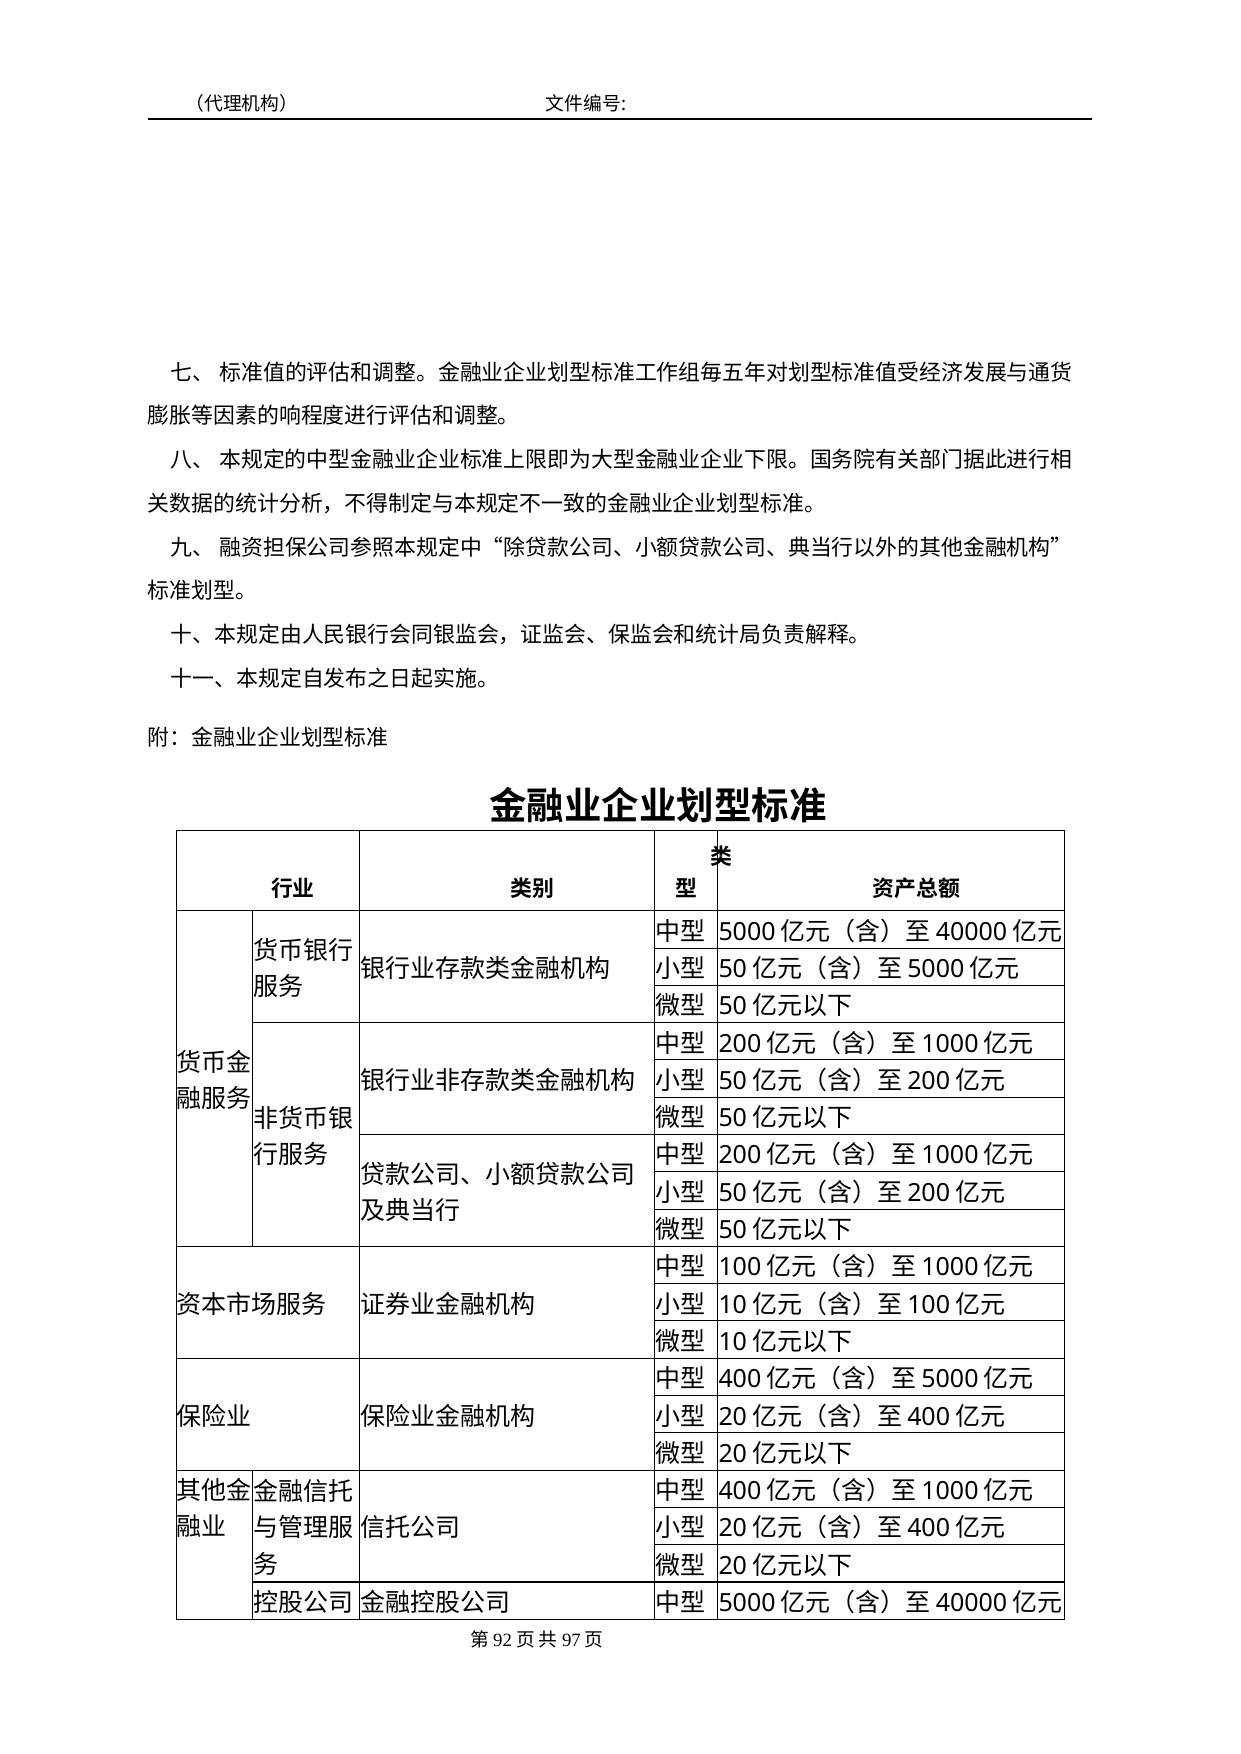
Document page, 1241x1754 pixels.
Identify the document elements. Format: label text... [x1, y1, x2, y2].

table_cell 50亿元以下 [718, 1098, 1064, 1134]
table_cell 100亿元（含）至1000亿元 [718, 1247, 1064, 1283]
table_cell 50亿元（含）至5000亿元 [718, 949, 1064, 985]
text 十、本规定由人民银行会同银监会，证监会、保监会和统计局负责解释。 [148, 605, 1092, 649]
table_cell 保险业 [177, 1359, 359, 1469]
table_cell 10亿元以下 [718, 1321, 1064, 1358]
table_cell 微型 [655, 1098, 717, 1134]
table_header 类型 [655, 831, 717, 910]
table_header 类别 [360, 831, 654, 910]
table_cell 金融信托与管理服务 [253, 1471, 359, 1581]
table_cell 小型 [655, 949, 717, 985]
table_cell 贷款公司、小额贷款公司及典当行 [360, 1135, 654, 1246]
table_header 行业 [177, 831, 359, 910]
table_cell 微型 [655, 1321, 717, 1358]
table_cell 微型 [655, 1545, 717, 1581]
text 附：金融业企业划型标准 [148, 708, 1092, 752]
text 八、 本规定的中型金融业企业标准上限即为大型金融业企业下限。国务院有关部门据此进行相关数据的统计分析，不得制定与本规定不一致的金融业企业划型标准。 [148, 430, 1092, 518]
table_cell 小型 [655, 1396, 717, 1432]
table_cell 资本市场服务 [177, 1247, 359, 1358]
table_cell 200亿元（含）至1000亿元 [718, 1135, 1064, 1171]
table_cell 中型 [655, 1247, 717, 1283]
table_cell 小型 [655, 1060, 717, 1097]
table_cell 小型 [655, 1508, 717, 1544]
table_cell 5000亿元（含）至40000亿元 [718, 911, 1064, 947]
table_cell 金融控股公司 [360, 1583, 654, 1619]
table_cell 400亿元（含）至5000亿元 [718, 1359, 1064, 1395]
table_cell 中型 [655, 1359, 717, 1395]
table_cell 50亿元以下 [718, 1210, 1064, 1246]
table_cell 20亿元（含）至400亿元 [718, 1508, 1064, 1544]
table_cell 微型 [655, 1433, 717, 1469]
table_cell 保险业金融机构 [360, 1359, 654, 1469]
table_cell 微型 [655, 1210, 717, 1246]
table_cell 20亿元以下 [718, 1545, 1064, 1581]
table_cell 证券业金融机构 [360, 1247, 654, 1358]
table_cell 50亿元（含）至200亿元 [718, 1060, 1064, 1097]
table_cell 中型 [655, 1583, 717, 1619]
table_cell 信托公司 [360, 1471, 654, 1581]
table_cell 非货币银行服务 [253, 1023, 359, 1246]
table_cell 货币金融服务 [177, 911, 252, 1246]
table_cell 20亿元（含）至400亿元 [718, 1396, 1064, 1432]
table_cell 货币银行服务 [253, 911, 359, 1022]
table_cell 其他金融业 [177, 1471, 252, 1619]
table_cell 小型 [655, 1284, 717, 1320]
text 十一、本规定自发布之日起实施。 [148, 649, 1092, 693]
table_cell 中型 [655, 911, 717, 947]
table_cell 银行业存款类金融机构 [360, 911, 654, 1022]
table_cell 银行业非存款类金融机构 [360, 1023, 654, 1134]
table_cell 400亿元（含）至1000亿元 [718, 1471, 1064, 1507]
table_cell 5000亿元（含）至40000亿元 [718, 1583, 1064, 1619]
table_cell 小型 [655, 1172, 717, 1208]
table_cell 中型 [655, 1471, 717, 1507]
table_cell 50亿元（含）至200亿元 [718, 1172, 1064, 1208]
table_cell 200亿元（含）至1000亿元 [718, 1023, 1064, 1059]
text 金融业企业划型标准 [148, 768, 1092, 830]
table_cell 中型 [655, 1023, 717, 1059]
table_cell 20亿元以下 [718, 1433, 1064, 1469]
table_cell 10亿元（含）至100亿元 [718, 1284, 1064, 1320]
table_cell 中型 [655, 1135, 717, 1171]
table_cell 50亿元以下 [718, 986, 1064, 1022]
table_header 资产总额 [718, 831, 1064, 910]
text 七、 标准值的评估和调整。金融业企业划型标准工作组毎五年对划型标准值受经济发展与通货膨胀等因素的响程度进行评估和调整。 [148, 343, 1092, 430]
table_cell 控股公司服务 [253, 1583, 359, 1619]
text 九、 融资担保公司参照本规定中“除贷款公司、小额贷款公司、典当行以外的其他金融机构”标准划型。 [148, 518, 1092, 605]
table_cell 微型 [655, 986, 717, 1022]
